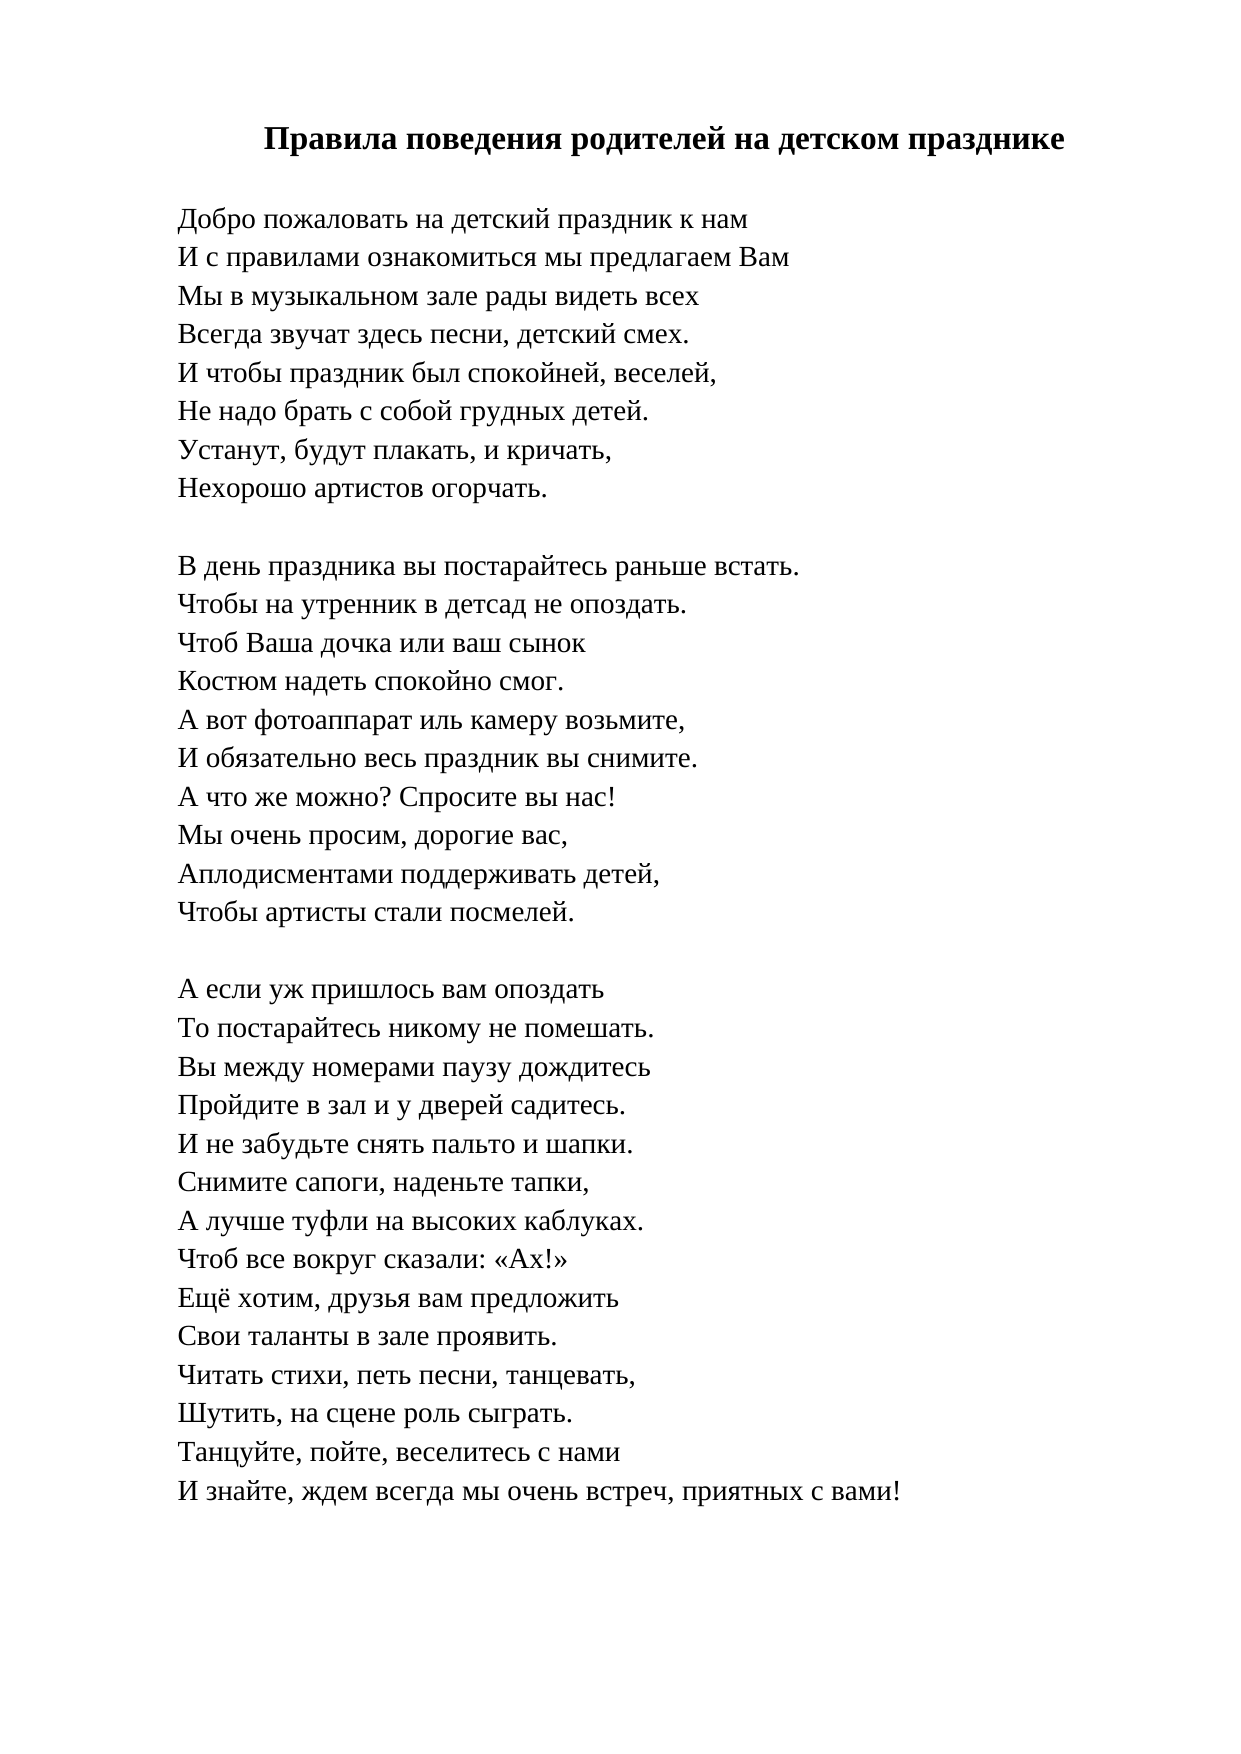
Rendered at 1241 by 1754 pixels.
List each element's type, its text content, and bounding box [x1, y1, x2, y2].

text То постарайтесь никому не помешать. [177, 1010, 1152, 1044]
text Добро пожаловать на детский праздник к нам [177, 201, 1152, 234]
text Устанут, будут плакать, и кричать, [177, 432, 1152, 466]
text Чтобы на утренник в детсад не опоздать. [177, 586, 1152, 620]
text Танцуйте, пойте, веселитесь с нами [177, 1434, 1152, 1468]
text Мы в музыкальном зале рады видеть всех [177, 278, 1152, 311]
text А вот фотоаппарат иль камеру возьмите, [177, 702, 1152, 735]
text А лучше туфли на высоких каблуках. [177, 1203, 1152, 1236]
text Аплодисментами поддерживать детей, [177, 856, 1152, 889]
text И обязательно весь праздник вы снимите. [177, 740, 1152, 774]
text А если уж пришлось вам опоздать [177, 972, 1152, 1005]
text А что же можно? Спросите вы нас! [177, 779, 1152, 812]
text Нехорошо артистов огорчать. [177, 471, 1152, 504]
text В день праздника вы постарайтесь раньше встать. [177, 548, 1152, 581]
text Ещё хотим, друзья вам предложить [177, 1280, 1152, 1313]
text И не забудьте снять пальто и шапки. [177, 1126, 1152, 1159]
text Чтобы артисты стали посмелей. [177, 894, 1152, 928]
text И знайте, ждем всегда мы очень встреч, приятных с вами! [177, 1473, 1152, 1506]
text Костюм надеть спокойно смог. [177, 663, 1152, 697]
text Свои таланты в зале проявить. [177, 1318, 1152, 1352]
text Читать стихи, петь песни, танцевать, [177, 1357, 1152, 1391]
text И с правилами ознакомиться мы предлагаем Вам [177, 239, 1152, 273]
text Мы очень просим, дорогие вас, [177, 817, 1152, 851]
text Пройдите в зал и у дверей садитесь. [177, 1087, 1152, 1121]
text Вы между номерами паузу дождитесь [177, 1049, 1152, 1082]
text Не надо брать с собой грудных детей. [177, 393, 1152, 427]
text Чтоб все вокруг сказали: «Ах!» [177, 1241, 1152, 1275]
text Чтоб Ваша дочка или ваш сынок [177, 625, 1152, 658]
text Правила поведения родителей на детском празднике [177, 118, 1152, 156]
text Всегда звучат здесь песни, детский смех. [177, 316, 1152, 350]
text Шутить, на сцене роль сыграть. [177, 1396, 1152, 1429]
text Снимите сапоги, наденьте тапки, [177, 1164, 1152, 1198]
text И чтобы праздник был спокойней, веселей, [177, 355, 1152, 388]
